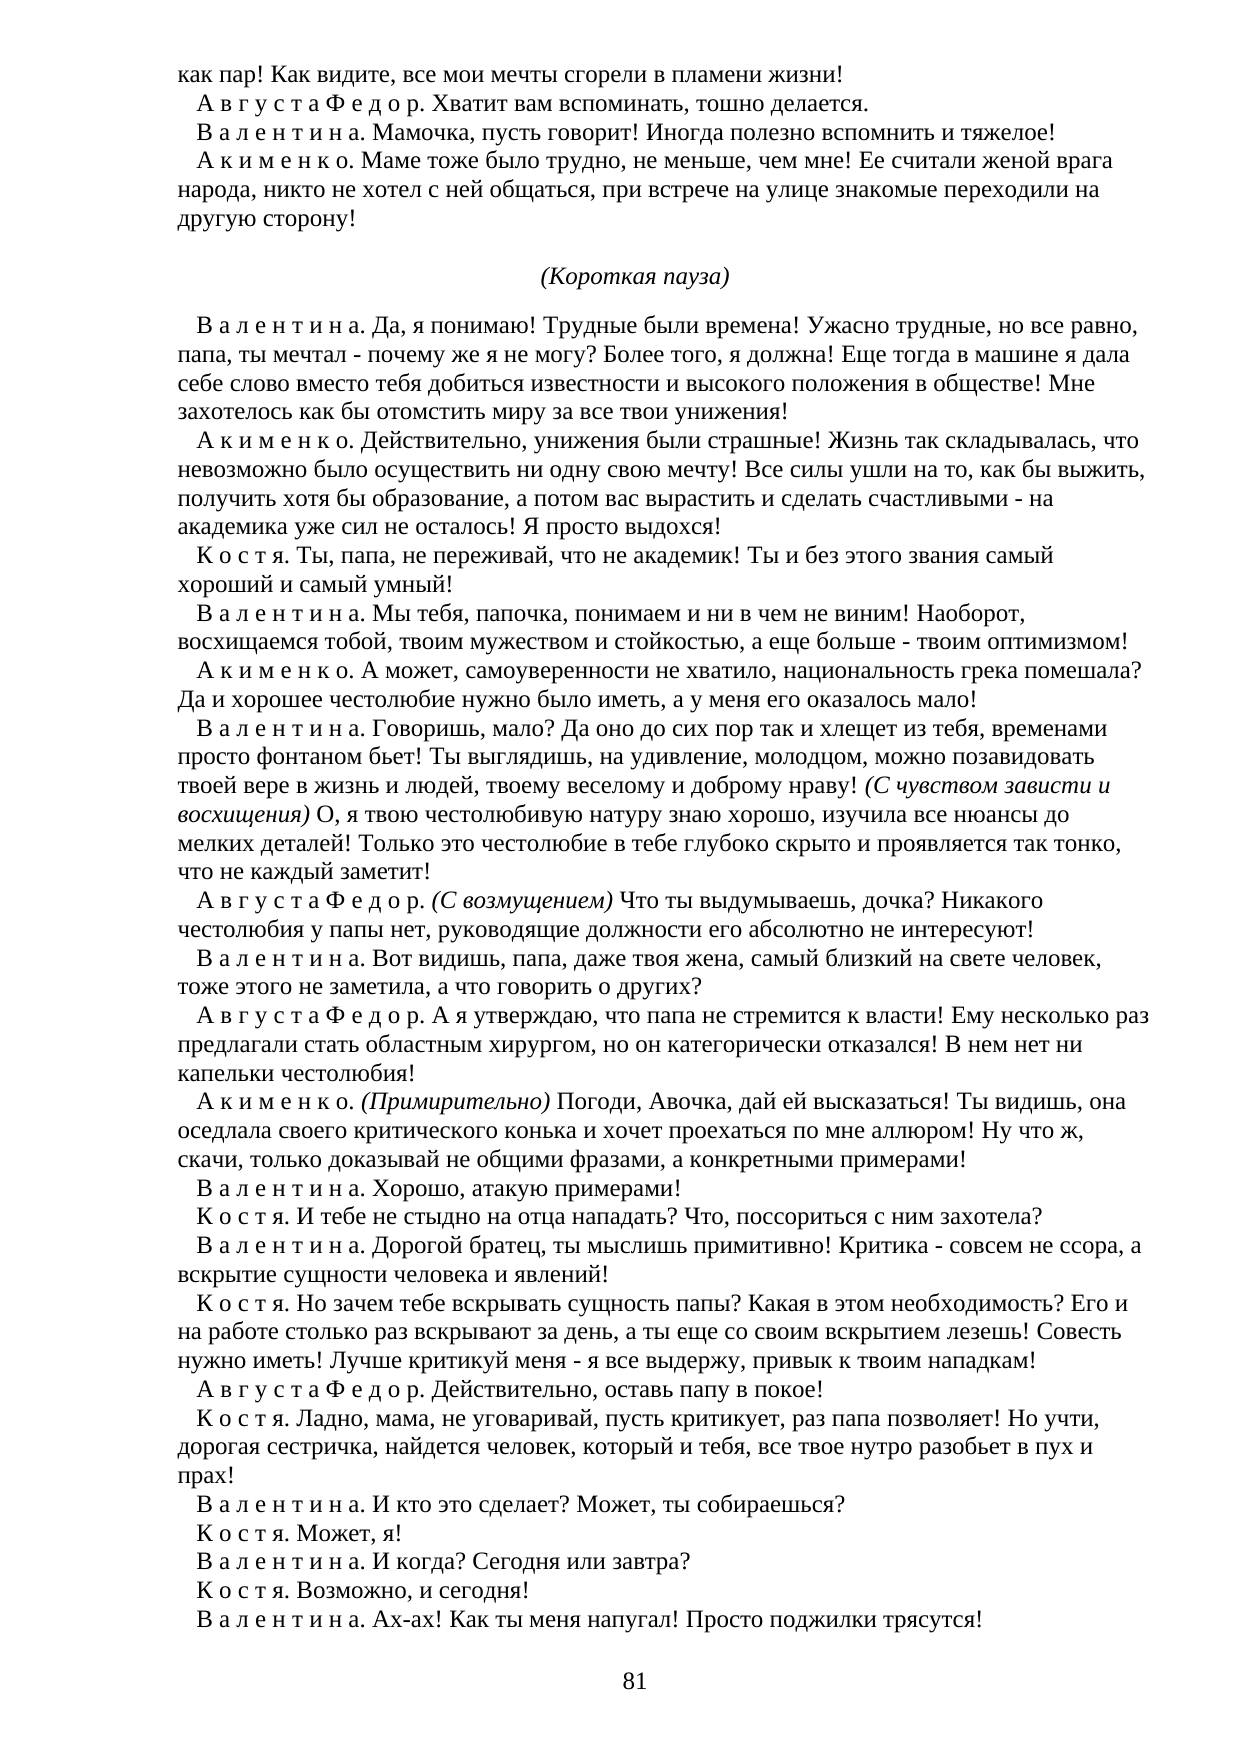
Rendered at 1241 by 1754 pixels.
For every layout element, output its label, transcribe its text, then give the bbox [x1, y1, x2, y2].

text А в г у с т а Ф е д о р. (С возмущением) Что ты выдумываешь, дочка? Никакого честолюбия у папы нет, руководящие должности его абсолютно не интересуют! [177, 885, 1152, 943]
text А в г у с т а Ф е д о р. А я утверждаю, что папа не стремится к власти! Ему несколько раз предлагали стать областным хирургом, но он категорически отказался! В нем нет ни капельки честолюбия! [177, 1000, 1152, 1086]
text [177, 59, 1152, 88]
text В а л е н т и н а. И кто это сделает? Может, ты собираешься? [177, 1489, 1152, 1518]
text К о с т я. Но зачем тебе вскрывать сущность папы? Какая в этом необходимость? Его и на работе столько раз вскрывают за день, а ты еще со своим вскрытием лезешь! Совесть нужно иметь! Лучше критикуй меня - я все выдержу, привык к твоим нападкам! [177, 1288, 1152, 1374]
text В а л е н т и н а. Мы тебя, папочка, понимаем и ни в чем не виним! Наоборот, восхищаемся тобой, твоим мужеством и стойкостью, а еще больше - твоим оптимизмом! [177, 598, 1152, 655]
text В а л е н т и н а. Хорошо, атакую примерами! [177, 1173, 1152, 1201]
text В а л е н т и н а. Ах-ах! Как ты меня напугал! Просто поджилки трясутся! [177, 1604, 1152, 1633]
text В а л е н т и н а. Дорогой братец, ты мыслишь примитивно! Критика - совсем не ссора, а вскрытие сущности человека и явлений! [177, 1230, 1152, 1288]
text А к и м е н к о. Действительно, унижения были страшные! Жизнь так складывалась, что невозможно было осуществить ни одну свою мечту! Все силы ушли на то, как бы выжить, получить хотя бы образование, а потом вас вырастить и сделать счастливыми - на академика уже сил не осталось! Я просто выдохся! [177, 425, 1152, 540]
text А к и м е н к о. Маме тоже было трудно, не меньше, чем мне! Ее считали женой врага народа, никто не хотел с ней общаться, при встрече на улице знакомые переходили на другую сторону! [177, 145, 1152, 232]
text А к и м е н к о. (Примирительно) Погоди, Авочка, дай ей высказаться! Ты видишь, она оседлала своего критического конька и хочет проехаться по мне аллюром! Ну что ж, скачи, только доказывай не общими фразами, а конкретными примерами! [177, 1086, 1152, 1173]
text В а л е н т и н а. Вот видишь, папа, даже твоя жена, самый близкий на свете человек, тоже этого не заметила, а что говорить о других? [177, 943, 1152, 1000]
text В а л е н т и н а. И когда? Сегодня или завтра? [177, 1546, 1152, 1575]
text К о с т я. И тебе не стыдно на отца нападать? Что, поссориться с ним захотела? [177, 1201, 1152, 1230]
text А к и м е н к о. А может, самоуверенности не хватило, национальность грека помешала? Да и хорошее честолюбие нужно было иметь, а у меня его оказалось мало! [177, 655, 1152, 713]
text В а л е н т и н а. Говоришь, мало? Да оно до сих пор так и хлещет из тебя, временами просто фонтаном бьет! Ты выглядишь, на удивление, молодцом, можно позавидовать твоей вере в жизнь и людей, твоему веселому и доброму нраву! (С чувством зависти и восхищения) О, я твою честолюбивую натуру знаю хорошо, изучила все нюансы до мелких деталей! Только это честолюбие в тебе глубоко скрыто и проявляется так тонко, что не каждый заметит! [177, 713, 1152, 885]
text В а л е н т и н а. Да, я понимаю! Трудные были времена! Ужасно трудные, но все равно, папа, ты мечтал - почему же я не могу? Более того, я должна! Еще тогда в машине я дала себе слово вместо тебя добиться известности и высокого положения в обществе! Мне захотелось как бы отомстить миру за все твои унижения! [177, 310, 1152, 425]
text А в г у с т а Ф е д о р. Хватит вам вспоминать, тошно делается. [177, 88, 1152, 117]
text К о с т я. Возможно, и сегодня! [177, 1575, 1152, 1604]
text К о с т я. Ты, папа, не переживай, что не академик! Ты и без этого звания самый хороший и самый умный! [177, 540, 1152, 598]
text (Короткая пауза) [118, 261, 1152, 290]
text А в г у с т а Ф е д о р. Действительно, оставь папу в покое! [177, 1374, 1152, 1403]
text К о с т я. Может, я! [177, 1518, 1152, 1546]
text К о с т я. Ладно, мама, не уговаривай, пусть критикует, раз папа позволяет! Но учти, дорогая сестричка, найдется человек, который и тебя, все твое нутро разобьет в пух и прах! [177, 1403, 1152, 1489]
text В а л е н т и н а. Мамочка, пусть говорит! Иногда полезно вспомнить и тяжелое! [177, 117, 1152, 145]
